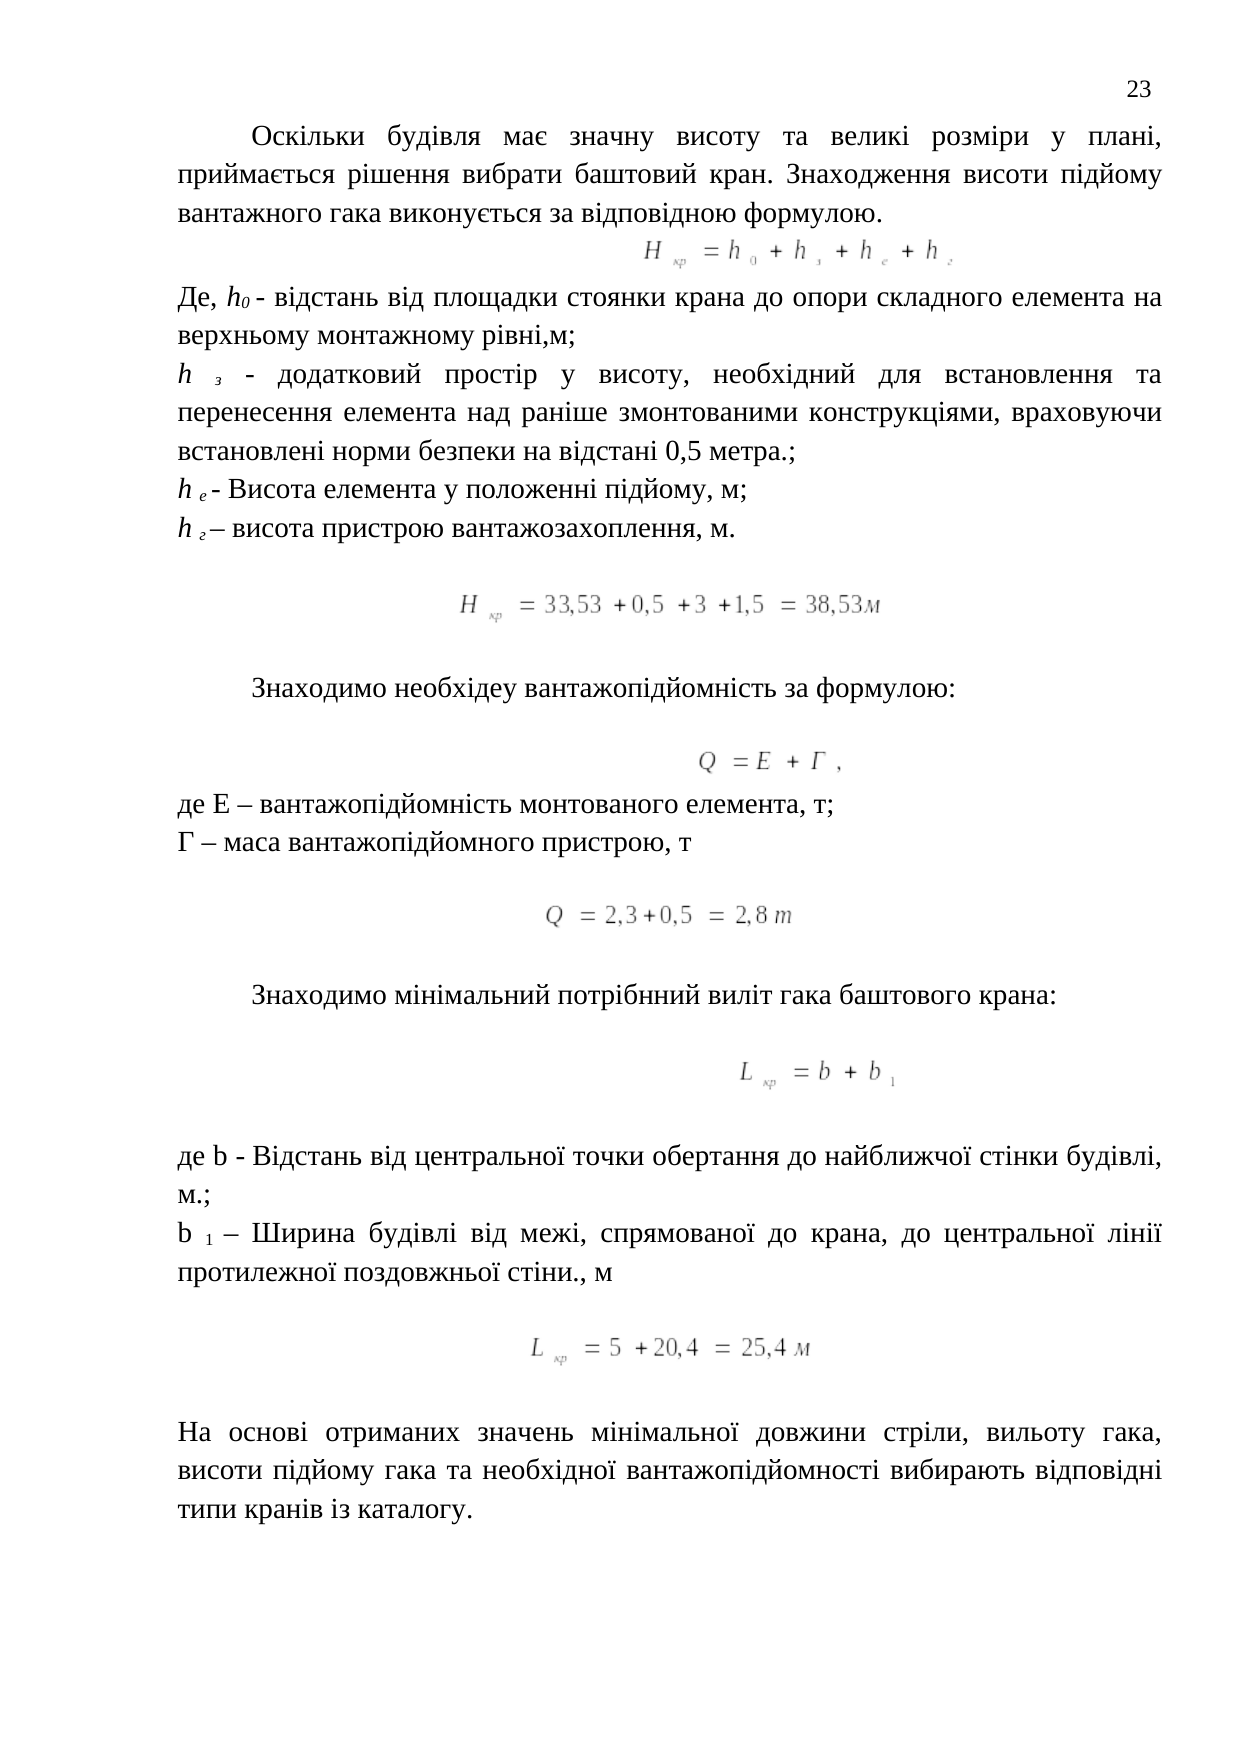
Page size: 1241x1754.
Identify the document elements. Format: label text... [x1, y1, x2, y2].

text де b - Відстань від центральної точки обертання до найближчої стінки будівлі, м.; [177, 1138, 1163, 1210]
text На основі отриманих значень мінімальної довжини стріли, вильоту гака, висоти підйому гака та необхідної вантажопідйомності вибирають відповідні типи кранів із каталогу. [177, 1414, 1163, 1524]
text b 1 – Ширина будівлі від межі, спрямованої до крана, до центральної лінії протилежної поздовжньої стіни., м [177, 1215, 1163, 1287]
text Знаходимо мінімальний потрібнний виліт гака баштового крана: [177, 977, 1163, 1011]
text Г – маса вантажопідйомного пристрою, т [177, 824, 1163, 858]
text Де, h0 - відстань від площадки стоянки крана до опори складного елемента на верхньому монтажному рівні,м; [177, 279, 1163, 351]
text h з - додатковий простір у висоту, необхідний для встановлення та перенесення елемента над раніше змонтованими конструкціями, враховуючи встановлені норми безпеки на відстані 0,5 метра.; [177, 356, 1163, 467]
text h е - Висота елемента у положенні підйому, м; [177, 472, 1163, 505]
text h г – висота пристрою вантажозахоплення, м. [177, 510, 1163, 544]
text Оскільки будівля має значну висоту та великі розміри у плані, приймається рішення вибрати баштовий кран. Знаходження висоти підйому вантажного гака виконується за відповідною формулою. [177, 118, 1163, 229]
text Знаходимо необхідеу вантажопідйомність за формулою: [177, 670, 1163, 704]
text де Е – вантажопідйомність монтованого елемента, т; [177, 786, 1163, 819]
